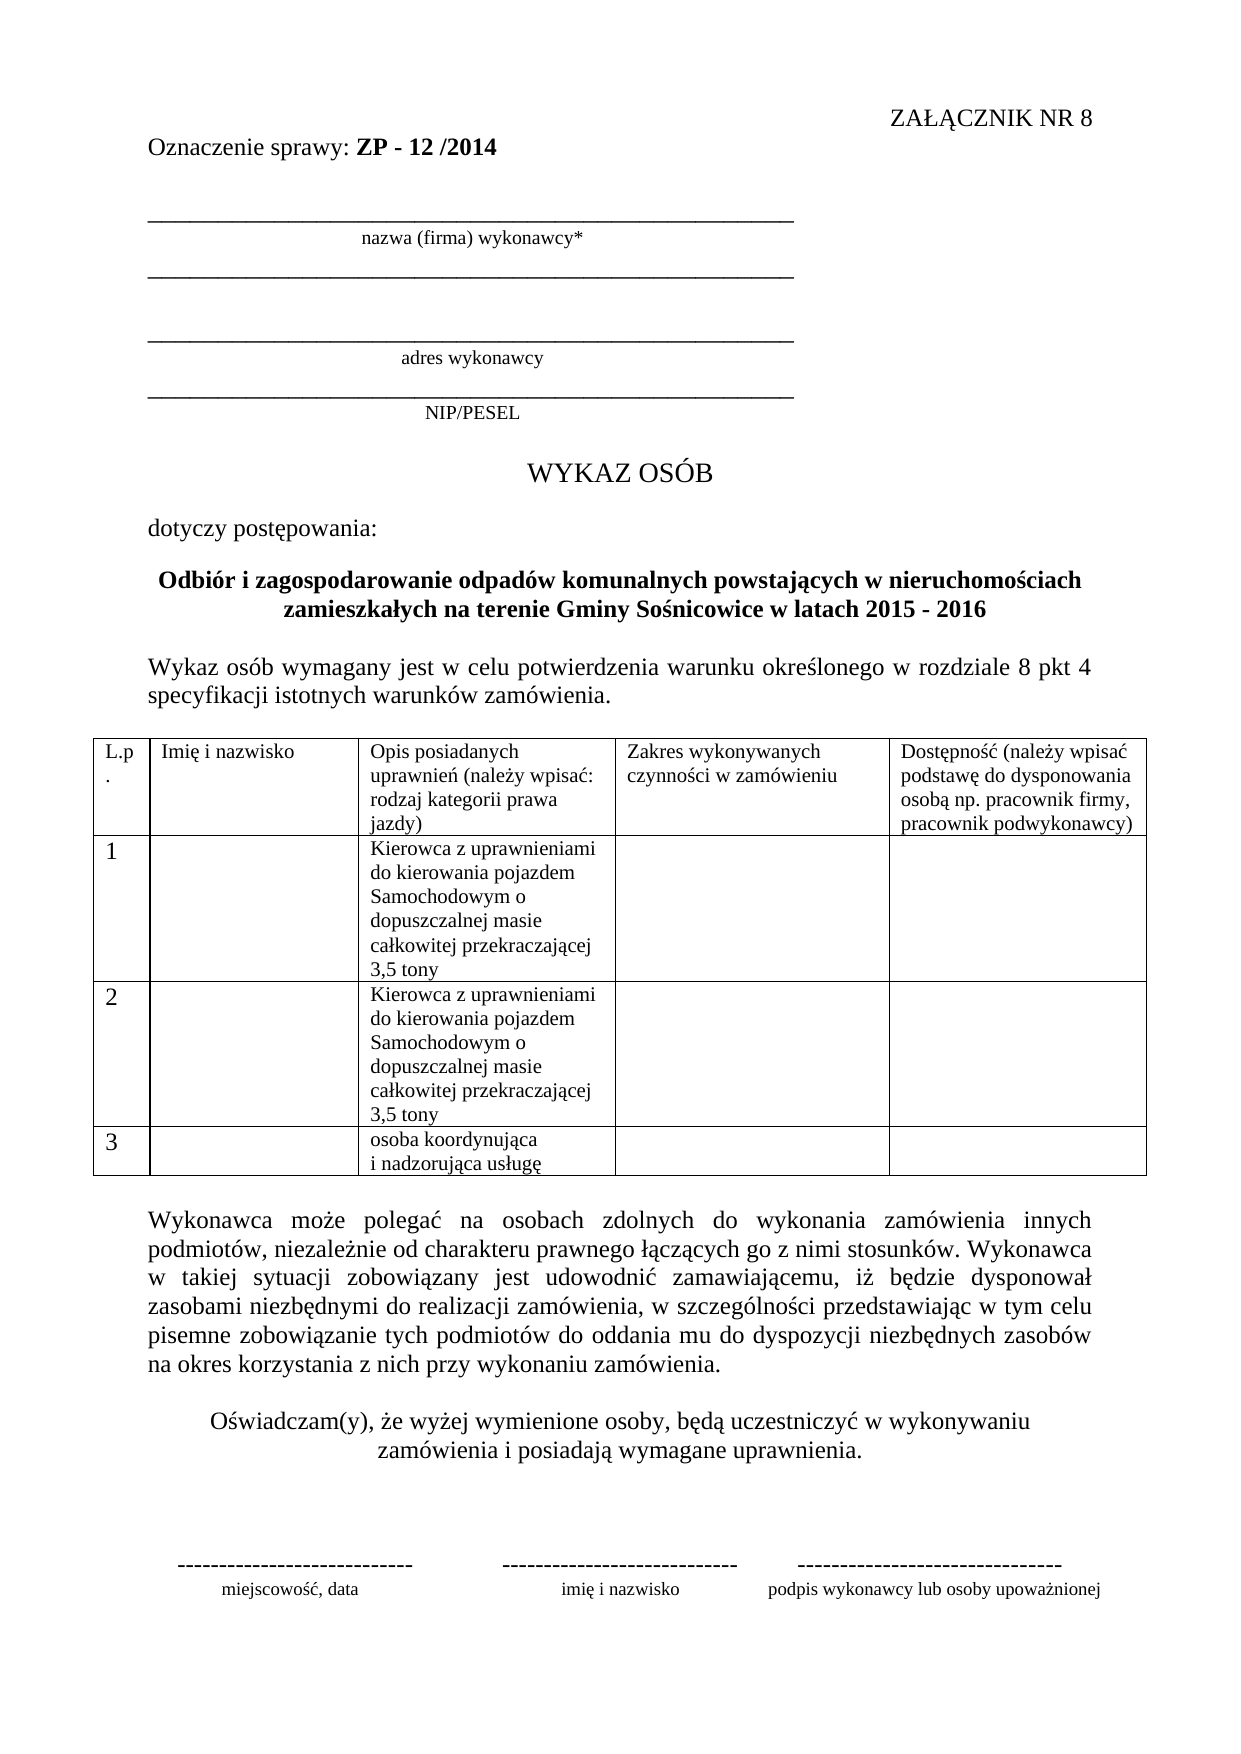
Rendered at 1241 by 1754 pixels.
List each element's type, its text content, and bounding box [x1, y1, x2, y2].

text Wykonawca może polegać na osobach zdolnych do wykonania zamówienia innych podmiotów, niezależnie od charakteru prawnego łączących go z nimi stosunków. Wykonawca w takiej sytuacji zobowiązany jest udowodnić zamawiającemu, iż będzie dysponował zasobami niezbędnymi do realizacji zamówienia, w szczególności przedstawiając w tym celu pisemne zobowiązanie tych podmiotów do oddania mu do dyspozycji niezbędnych zasobów na okres korzystania z nich przy wykonaniu zamówienia. [148, 1205, 1093, 1377]
text Oznaczenie sprawy: ZP - 12 /2014 [148, 132, 1093, 161]
text Odbiór i zagospodarowanie odpadów komunalnych powstających w nieruchomościach zamieszkałych na terenie Gminy Sośnicowice w latach 2015 - 2016 [148, 565, 1093, 623]
text nazwa (firma) wykonawcy* [148, 226, 797, 248]
table_cell [890, 836, 1146, 981]
table_header Opis posiadanych uprawnień (należy wpisać: rodzaj kategorii prawa jazdy) [359, 739, 615, 835]
text Oświadczam(y), że wyżej wymienione osoby, będą uczestniczyć w wykonywaniu zamówienia i posiadają wymagane uprawnienia. [148, 1406, 1093, 1464]
table_cell [890, 1127, 1146, 1175]
table_cell Kierowca z uprawnieniami do kierowania pojazdem Samochodowym o dopuszczalnej masie całkowitej przekraczającej 3,5 tony [359, 982, 615, 1126]
text ZAŁĄCZNIK NR 8 [148, 103, 1093, 132]
text ______________________________________________ [148, 368, 797, 401]
table_header Zakres wykonywanych czynności w zamówieniu [616, 739, 889, 835]
table_cell [890, 982, 1146, 1126]
text miejscowość, data imię i nazwisko podpis wykonawcy lub osoby upoważnionej [148, 1578, 1093, 1599]
table_cell [616, 1127, 889, 1175]
table_cell 2 [94, 982, 149, 1126]
table_cell osoba koordynująca i nadzorująca usługę [359, 1127, 615, 1175]
table_cell 1 [94, 836, 149, 981]
table_cell [616, 836, 889, 981]
text ______________________________________________ [148, 248, 797, 281]
table_cell [151, 1127, 358, 1175]
table_cell 3 [94, 1127, 149, 1175]
table_header Dostępność (należy wpisać podstawę do dysponowania osobą np. pracownik firmy, pracownik podwykonawcy) [890, 739, 1146, 835]
text ______________________________________________ [148, 193, 797, 226]
table_cell [616, 982, 889, 1126]
text adres wykonawcy [148, 346, 797, 368]
table_cell Kierowca z uprawnieniami do kierowania pojazdem Samochodowym o dopuszczalnej masie całkowitej przekraczającej 3,5 tony [359, 836, 615, 981]
text Wykaz osób wymagany jest w celu potwierdzenia warunku określonego w rozdziale 8 pkt 4 specyfikacji istotnych warunków zamówienia. [148, 652, 1093, 709]
table_cell [151, 982, 358, 1126]
text WYKAZ OSÓB [148, 456, 1093, 488]
text ______________________________________________ [148, 313, 797, 346]
table_header Imię i nazwisko [151, 739, 358, 835]
text NIP/PESEL [148, 401, 797, 424]
text dotyczy postępowania: [148, 513, 1093, 541]
table_header L.p. [94, 739, 149, 835]
table_cell [151, 836, 358, 981]
